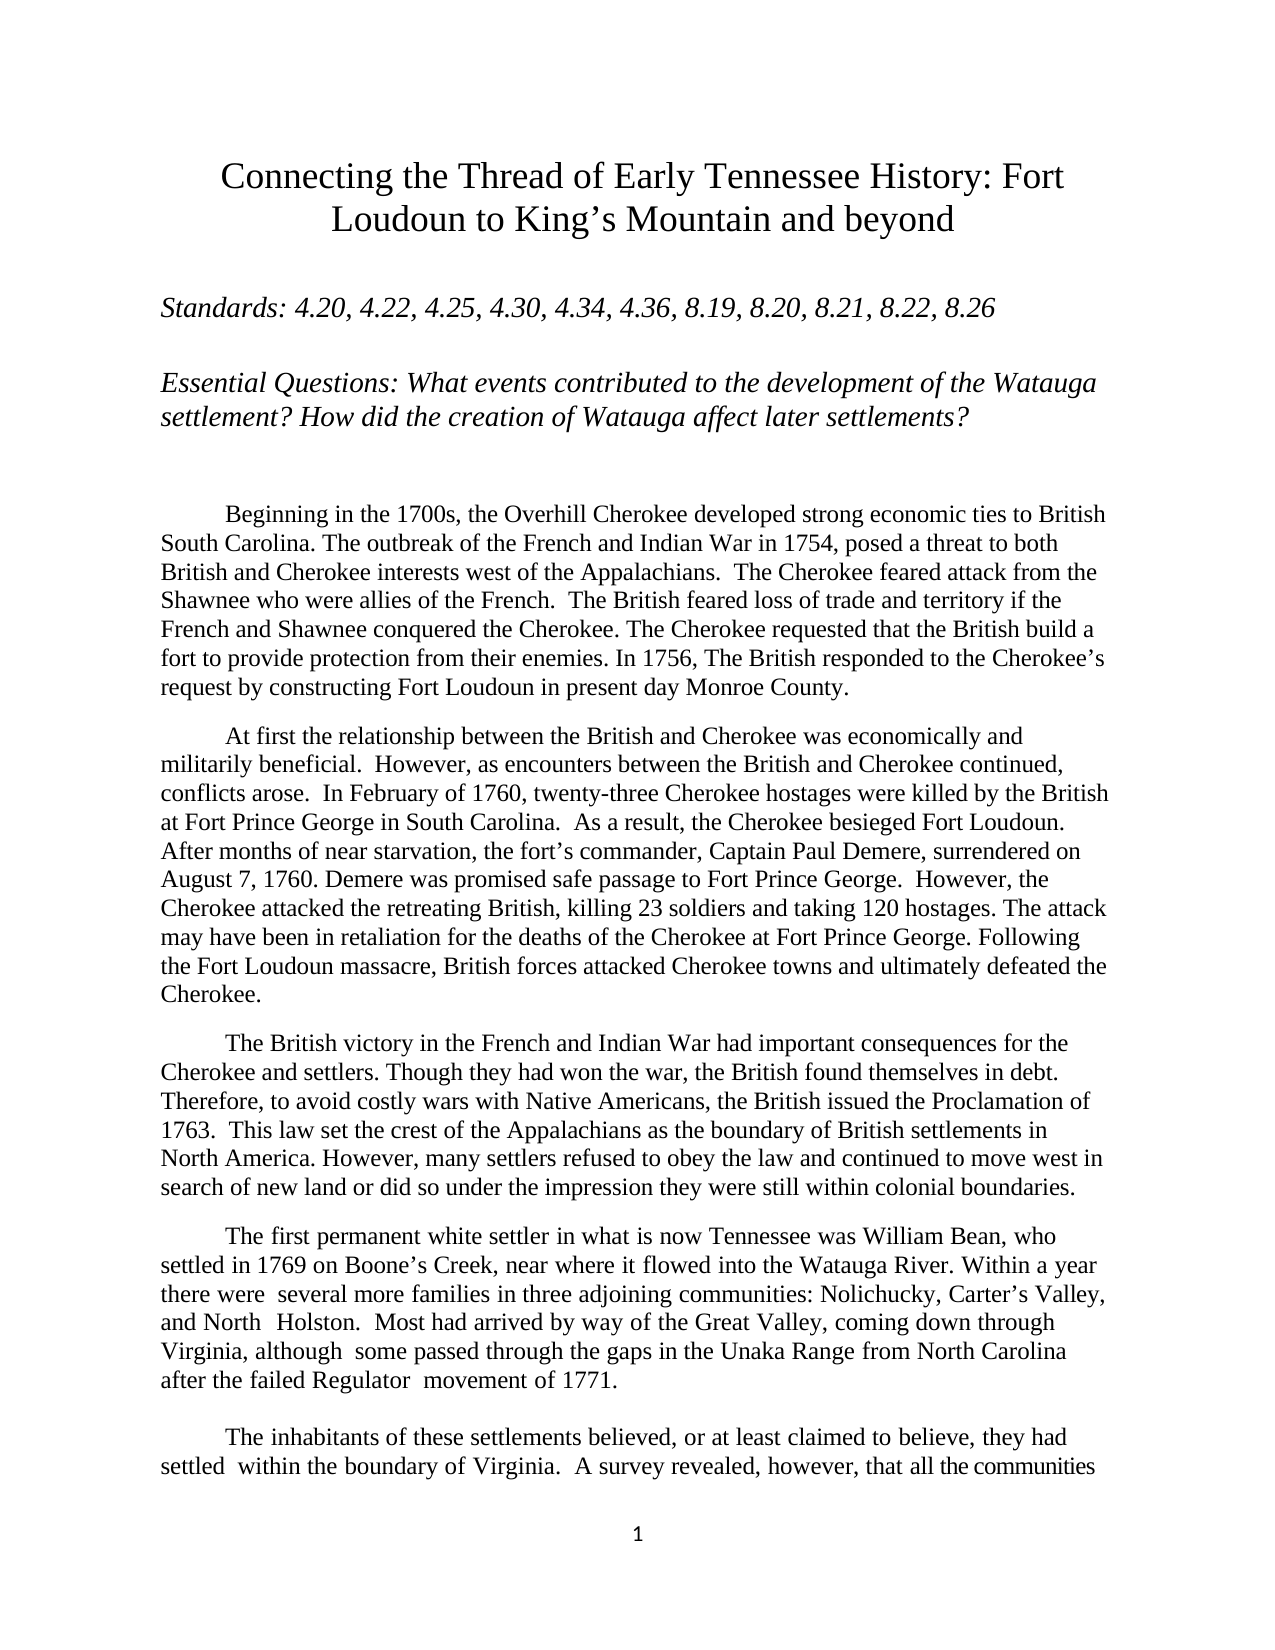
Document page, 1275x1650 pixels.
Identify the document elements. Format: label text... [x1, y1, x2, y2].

text Essential Questions: What events contributed to the development of the Watauga settlement? How did the creation of Watauga affect later settlements? [160, 365, 1125, 432]
text Beginning in the 1700s, the Overhill Cherokee developed strong economic ties to British South Carolina. The outbreak of the French and Indian War in 1754, posed a threat to both British and Cherokee interests west of the Appalachians. The Cherokee feared attack from the Shawnee who were allies of the French. The British feared loss of trade and territory if the French and Shawnee conquered the Cherokee. The Cherokee requested that the British build a fort to provide protection from their enemies. In 1756, The British responded to the Cherokee’s request by constructing Fort Loudoun in present day Monroe County. [160, 499, 1109, 701]
text The first permanent white settler in what is now Tennessee was William Bean, who settled in 1769 on Boone’s Creek, near where it flowed into the Watauga River. Within a year there were several more families in three adjoining communities: Nolichucky, Carter’s Valley, and North Holston. Most had arrived by way of the Great Valley, coming down through Virginia, although some passed through the gaps in the Unaka Range from North Carolina after the failed Regulator movement of 1771. [160, 1221, 1109, 1394]
text The British victory in the French and Indian War had important consequences for the Cherokee and settlers. Though they had won the war, the British found themselves in debt. Therefore, to avoid costly wars with Native Americans, the British issued the Proclamation of 1763. This law set the crest of the Appalachians as the boundary of British settlements in North America. However, many settlers refused to obey the law and continued to move west in search of new land or did so under the impression they were still within colonial boundaries. [160, 1028, 1109, 1201]
text Connecting the Thread of Early Tennessee History: Fort Loudoun to King’s Mountain and beyond [160, 154, 1125, 240]
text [160, 1422, 1105, 1479]
text At first the relationship between the British and Cherokee was economically and militarily beneficial. However, as encounters between the British and Cherokee continued, conflicts arose. In February of 1760, twenty-three Cherokee hostages were killed by the British at Fort Prince George in South Carolina. As a result, the Cherokee besieged Fort Loudoun. After months of near starvation, the fort’s commander, Captain Paul Demere, surrendered on August 7, 1760. Demere was promised safe passage to Fort Prince George. However, the Cherokee attacked the retreating British, killing 23 soldiers and taking 120 hostages. The attack may have been in retaliation for the deaths of the Cherokee at Fort Prince George. Following the Fort Loudoun massacre, British forces attacked Cherokee towns and ultimately defeated the Cherokee. [160, 721, 1109, 1008]
text Standards: 4.20, 4.22, 4.25, 4.30, 4.34, 4.36, 8.19, 8.20, 8.21, 8.22, 8.26 [160, 291, 1125, 324]
